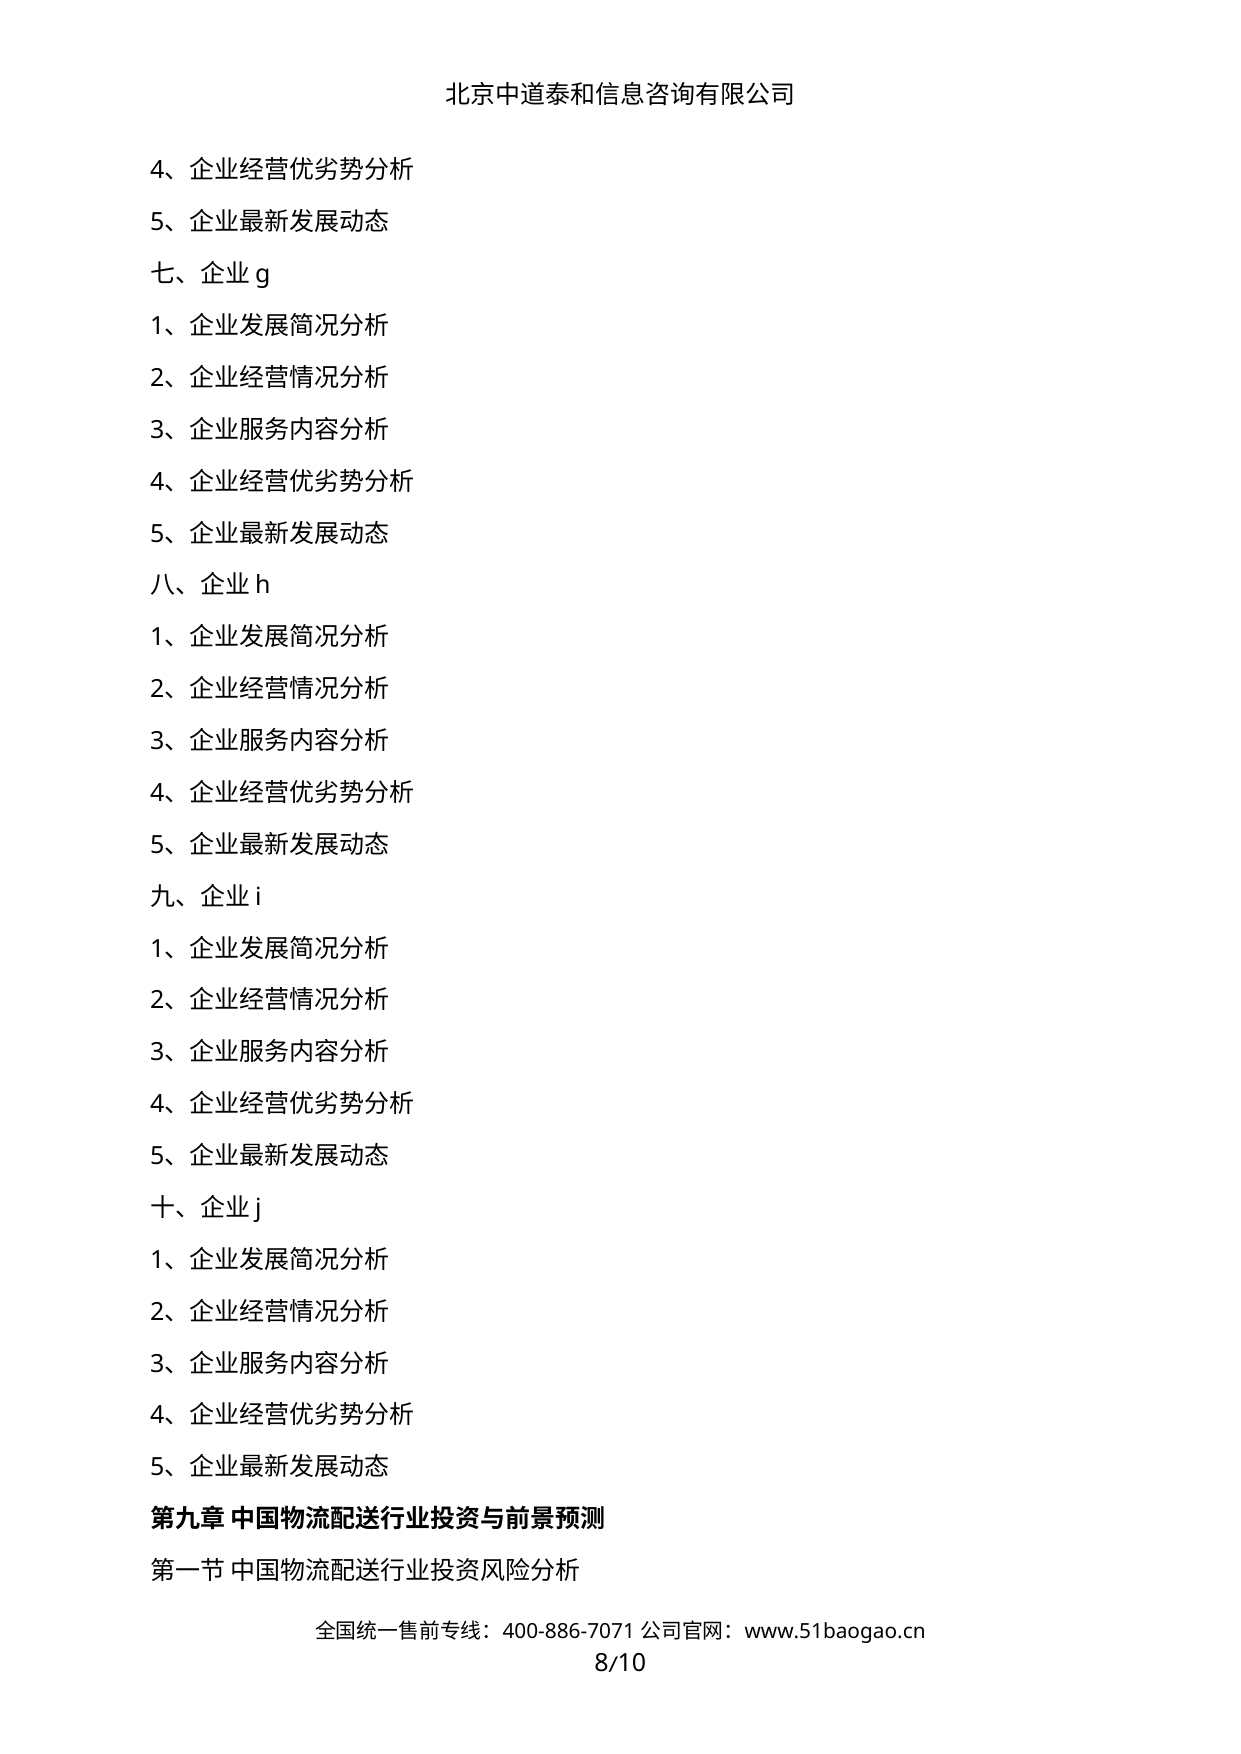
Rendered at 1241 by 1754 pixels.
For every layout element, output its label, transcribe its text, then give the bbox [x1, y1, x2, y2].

text 第一节 中国物流配送行业投资风险分析 [150, 1551, 1090, 1587]
text 5、企业最新发展动态 [150, 513, 1090, 549]
text 1、企业发展简况分析 [150, 617, 1090, 653]
text 八、企业h [150, 565, 1090, 601]
text 十、企业j [150, 1187, 1090, 1224]
text 5、企业最新发展动态 [150, 824, 1090, 861]
text 2、企业经营情况分析 [150, 357, 1090, 394]
text 3、企业服务内容分析 [150, 409, 1090, 446]
text 4、企业经营优劣势分析 [150, 150, 1090, 186]
text 2、企业经营情况分析 [150, 669, 1090, 705]
text 1、企业发展简况分析 [150, 306, 1090, 342]
text 4、企业经营优劣势分析 [150, 461, 1090, 497]
text 5、企业最新发展动态 [150, 1447, 1090, 1483]
text 2、企业经营情况分析 [150, 980, 1090, 1016]
text 4、企业经营优劣势分析 [150, 1395, 1090, 1431]
text 5、企业最新发展动态 [150, 1136, 1090, 1172]
text 3、企业服务内容分析 [150, 721, 1090, 757]
text 1、企业发展简况分析 [150, 928, 1090, 964]
text 3、企业服务内容分析 [150, 1032, 1090, 1068]
text 4、企业经营优劣势分析 [150, 1084, 1090, 1120]
text 九、企业i [150, 876, 1090, 912]
text 3、企业服务内容分析 [150, 1343, 1090, 1379]
text 1、企业发展简况分析 [150, 1239, 1090, 1276]
text 第九章 中国物流配送行业投资与前景预测 [150, 1499, 1090, 1535]
text 2、企业经营情况分析 [150, 1291, 1090, 1327]
text 4、企业经营优劣势分析 [150, 772, 1090, 809]
text 5、企业最新发展动态 [150, 202, 1090, 238]
text 七、企业g [150, 254, 1090, 290]
